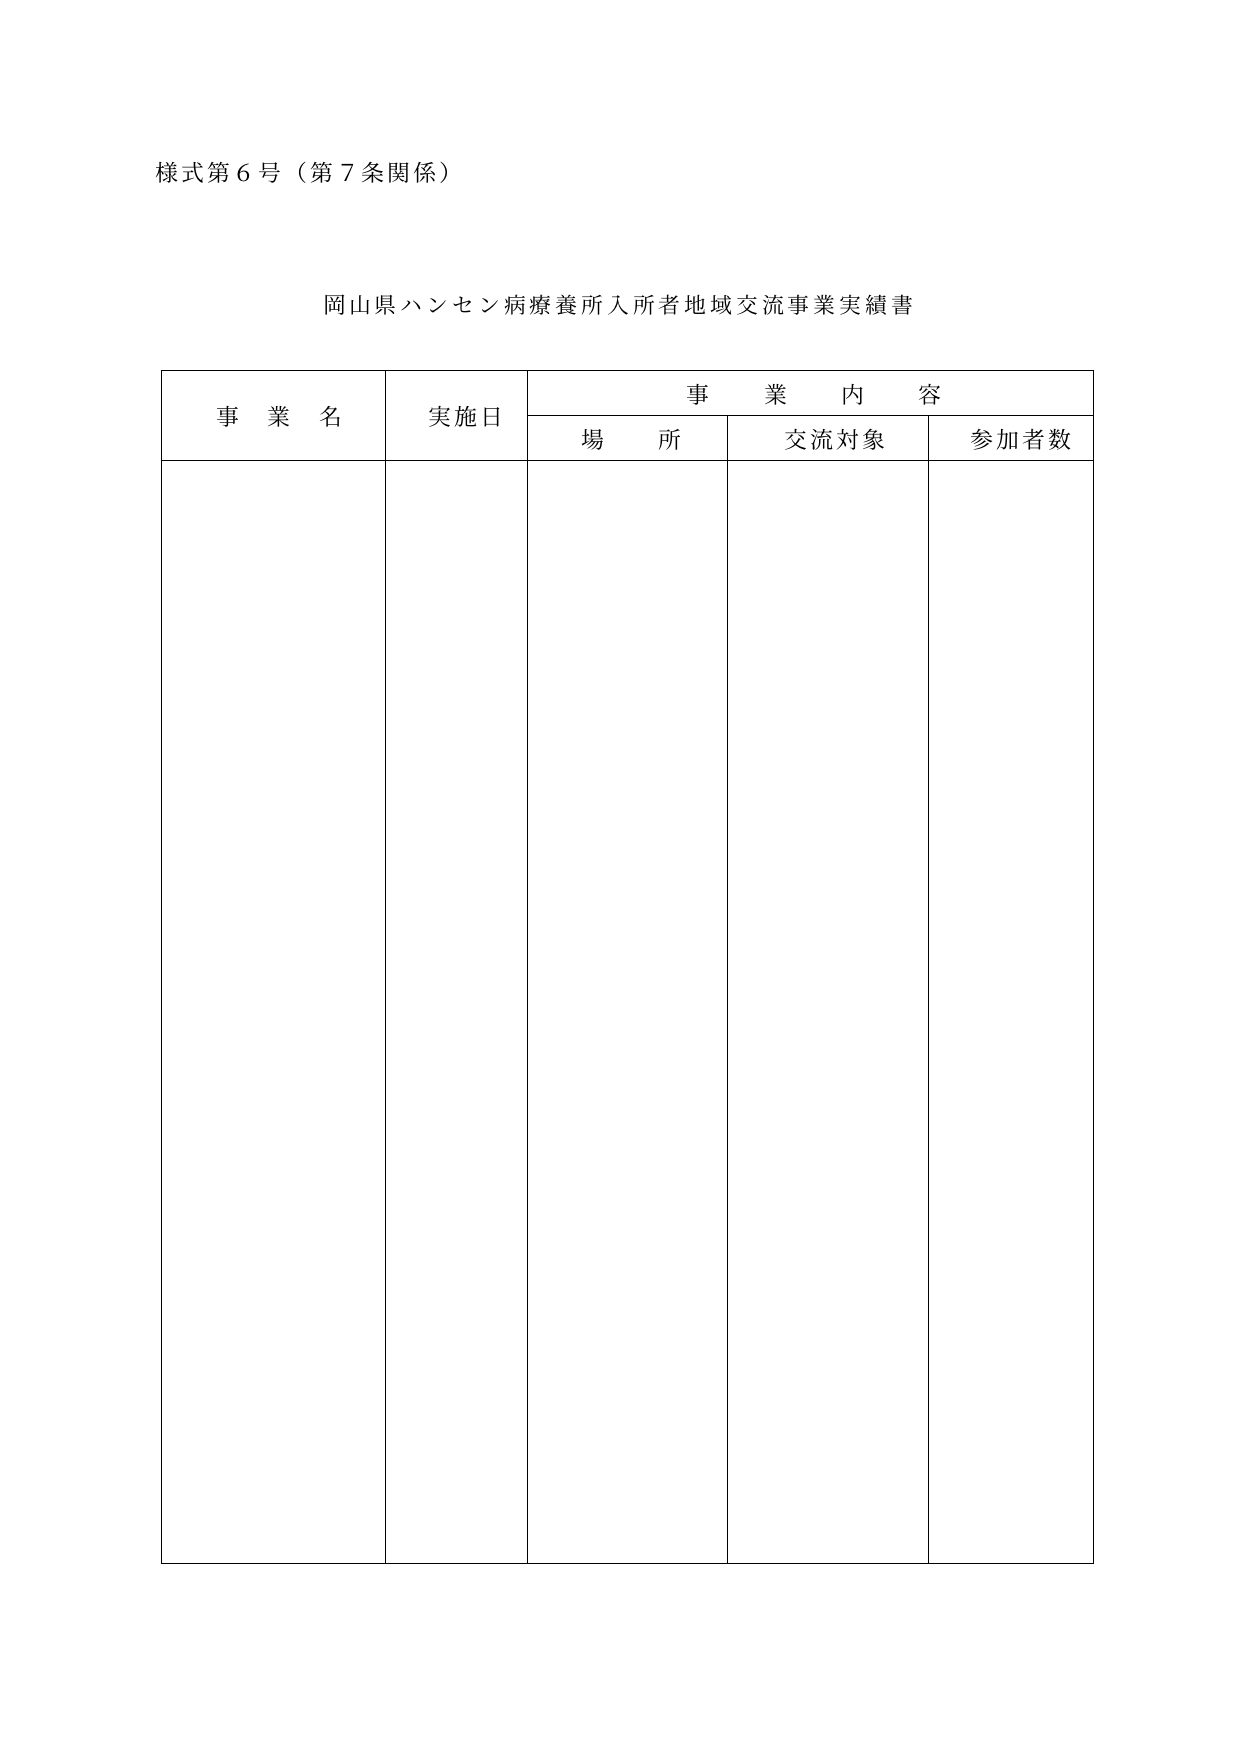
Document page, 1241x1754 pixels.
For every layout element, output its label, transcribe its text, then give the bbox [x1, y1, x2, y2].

table_cell [929, 461, 1093, 1563]
table_header 実施日 [386, 371, 527, 460]
table_header 事 業 内 容 [528, 371, 1093, 415]
table_cell [386, 461, 527, 1563]
text 様式第６号（第７条関係） [155, 150, 1085, 194]
table_cell 場 所 [528, 416, 727, 460]
text 岡山県ハンセン病療養所入所者地域交流事業実績書 [155, 282, 1085, 326]
table_cell [528, 461, 727, 1563]
table_header 事 業 名 [162, 371, 385, 460]
table_cell 参加者数 [929, 416, 1093, 460]
table_cell [162, 461, 385, 1563]
table_cell [728, 461, 928, 1563]
table_cell 交流対象 [728, 416, 928, 460]
